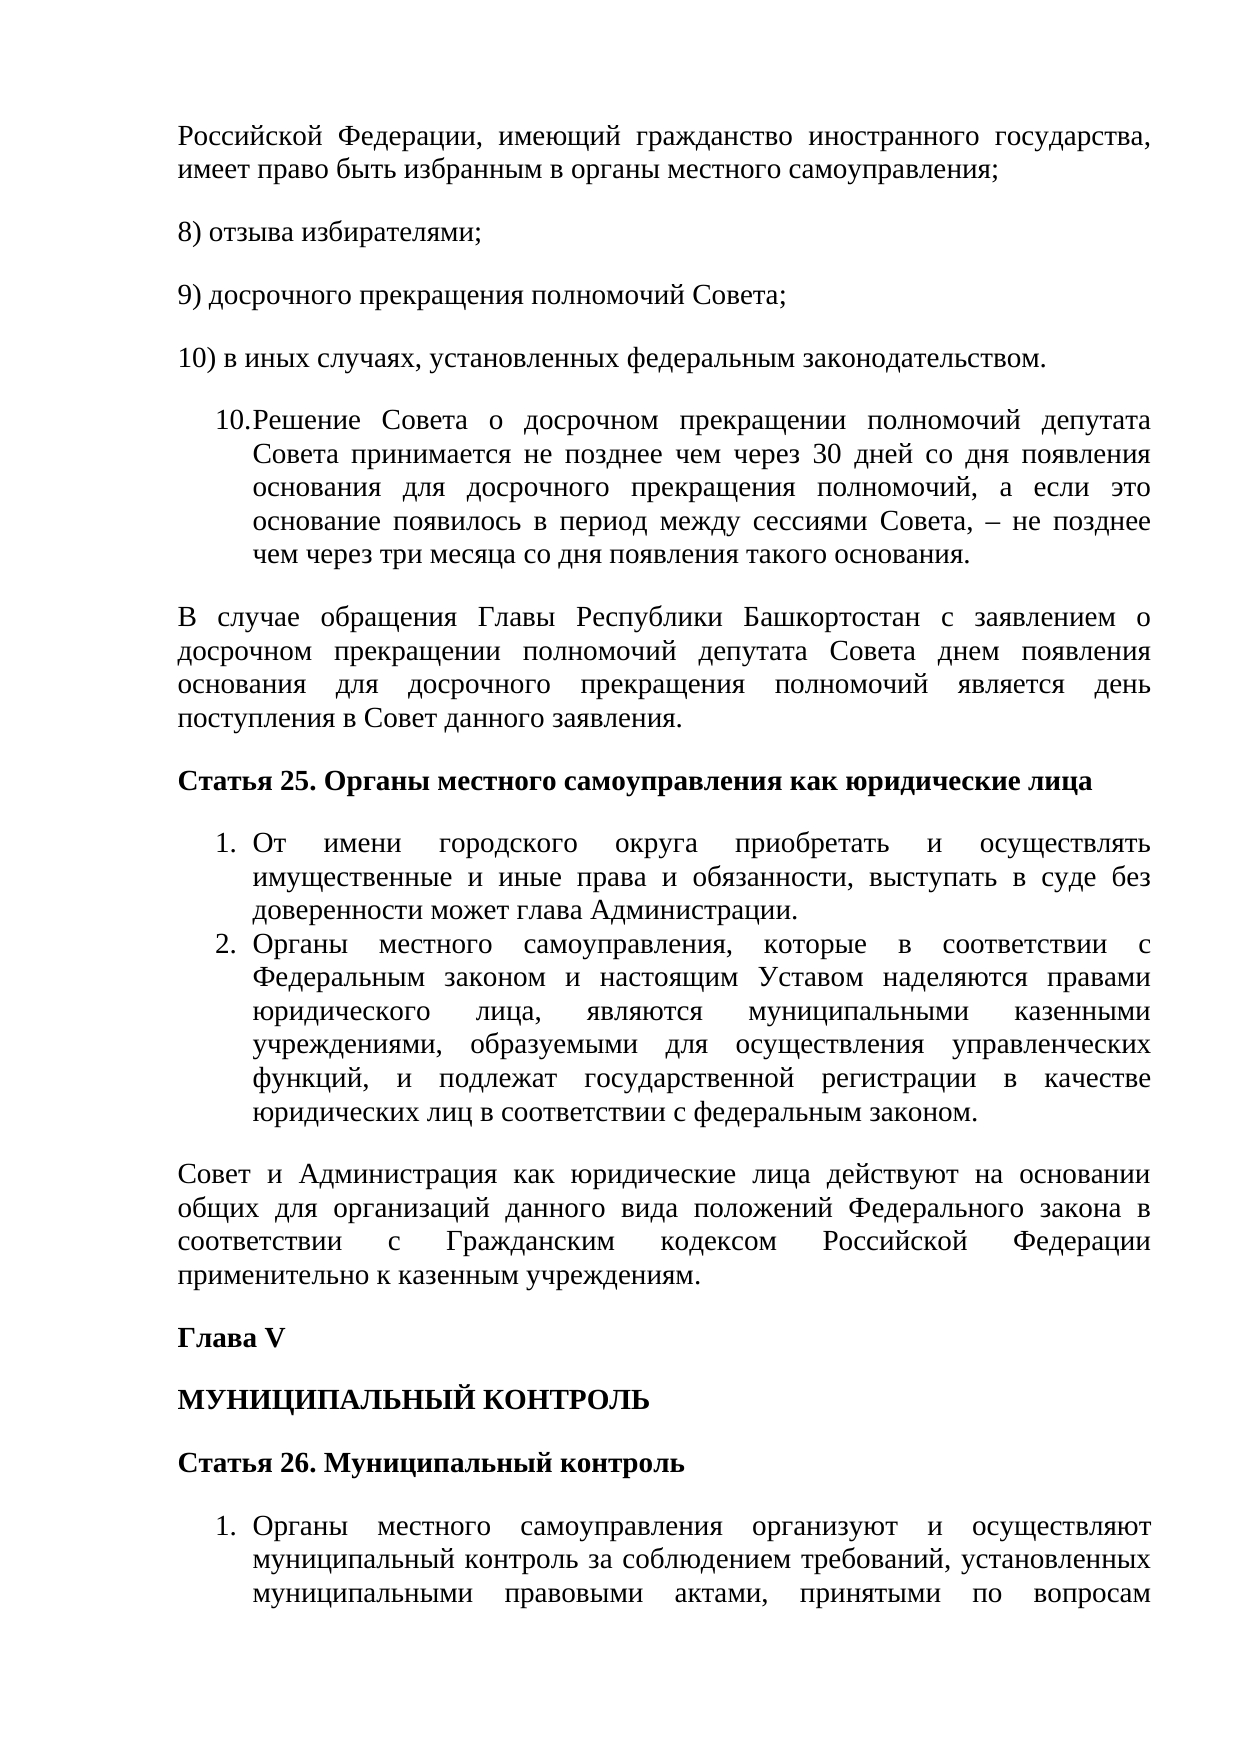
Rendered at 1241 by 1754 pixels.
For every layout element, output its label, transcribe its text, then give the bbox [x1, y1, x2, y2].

text В случае обращения Главы Республики Башкортостан с заявлением о досрочном прекращении полномочий депутата Совета днем появления основания для досрочного прекращения полномочий является день поступления в Совет данного заявления. [177, 599, 1152, 733]
text Статья 26. Муниципальный контроль [177, 1445, 1152, 1479]
text 8) отзыва избирателями; [177, 214, 1152, 248]
list Органы местного самоуправления, которые в соответствии с Федеральным законом и настоящим Уставом наделяются правами юридического лица, являются муниципальными казенными учреждениями, образуемыми для осуществления управленческих функций, и подлежат государственной регистрации в качестве юридических лиц в соответствии с федеральным законом. [215, 926, 1152, 1127]
list От имени городского округа приобретать и осуществлять имущественные и иные права и обязанности, выступать в суде без доверенности может глава Администрации. [215, 825, 1152, 926]
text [177, 118, 1152, 185]
text 9) досрочного прекращения полномочий Совета; [177, 277, 1152, 311]
list Решение Совета о досрочном прекращении полномочий депутата Совета принимается не позднее чем через 30 дней со дня появления основания для досрочного прекращения полномочий, а если это основание появилось в период между сессиями Совета, – не позднее чем через три месяца со дня появления такого основания. [215, 402, 1152, 570]
text Совет и Администрация как юридические лица действуют на основании общих для организаций данного вида положений Федерального закона в соответствии с Гражданским кодексом Российской Федерации применительно к казенным учреждениям. [177, 1156, 1152, 1291]
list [215, 1508, 1152, 1608]
text Глава V [177, 1320, 1152, 1353]
text МУНИЦИПАЛЬНЫЙ КОНТРОЛЬ [177, 1382, 1152, 1416]
text 10) в иных случаях, установленных федеральным законодательством. [177, 340, 1152, 373]
text Статья 25. Органы местного самоуправления как юридические лица [177, 763, 1152, 796]
